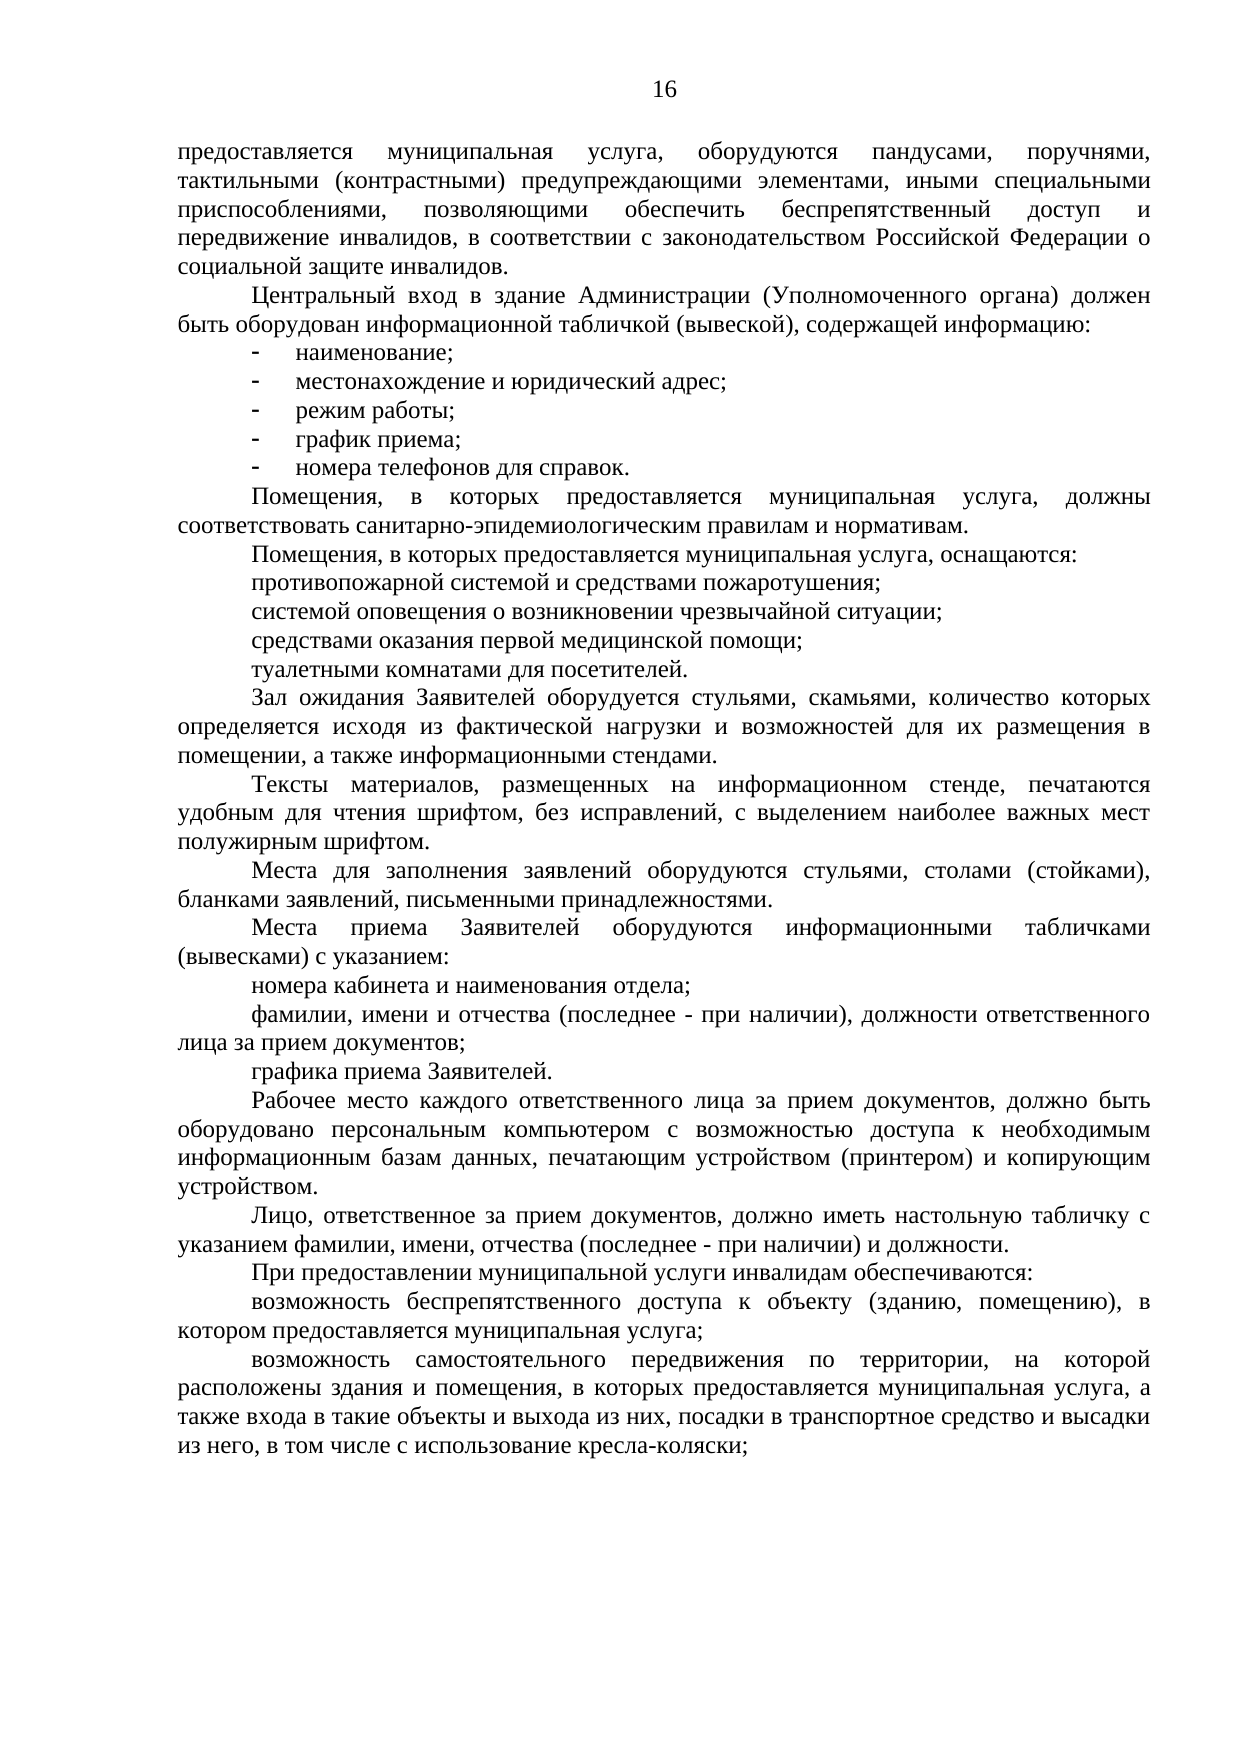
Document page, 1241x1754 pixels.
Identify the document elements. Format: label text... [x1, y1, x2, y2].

text туалетными комнатами для посетителей. [177, 654, 1152, 682]
text номера кабинета и наименования отдела; [177, 970, 1152, 999]
list номера телефонов для справок. [177, 452, 1152, 481]
text Рабочее место каждого ответственного лица за прием документов, должно быть оборудовано персональным компьютером с возможностью доступа к необходимым информационным базам данных, печатающим устройством (принтером) и копирующим устройством. [177, 1085, 1152, 1200]
text При предоставлении муниципальной услуги инвалидам обеспечиваются: [177, 1257, 1152, 1286]
text Центральный вход в здание Администрации (Уполномоченного органа) должен быть оборудован информационной табличкой (вывеской), содержащей информацию: [177, 280, 1152, 337]
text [177, 136, 1152, 280]
text возможность самостоятельного передвижения по территории, на которой расположены здания и помещения, в которых предоставляется муниципальная услуга, а также входа в такие объекты и выхода из них, посадки в транспортное средство и высадки из него, в том числе с использование кресла-коляски; [177, 1344, 1152, 1459]
text противопожарной системой и средствами пожаротушения; [177, 567, 1152, 596]
text фамилии, имени и отчества (последнее - при наличии), должности ответственного лица за прием документов; [177, 999, 1152, 1056]
text средствами оказания первой медицинской помощи; [177, 625, 1152, 654]
text Зал ожидания Заявителей оборудуется стульями, скамьями, количество которых определяется исходя из фактической нагрузки и возможностей для их размещения в помещении, а также информационными стендами. [177, 682, 1152, 769]
list наименование; [177, 337, 1152, 366]
text Тексты материалов, размещенных на информационном стенде, печатаются удобным для чтения шрифтом, без исправлений, с выделением наиболее важных мест полужирным шрифтом. [177, 769, 1152, 855]
text системой оповещения о возникновении чрезвычайной ситуации; [177, 596, 1152, 625]
text возможность беспрепятственного доступа к объекту (зданию, помещению), в котором предоставляется муниципальная услуга; [177, 1286, 1152, 1344]
list режим работы; [177, 395, 1152, 424]
text Помещения, в которых предоставляется муниципальная услуга, оснащаются: [177, 539, 1152, 567]
list график приема; [177, 424, 1152, 452]
text Лицо, ответственное за прием документов, должно иметь настольную табличку с указанием фамилии, имени, отчества (последнее - при наличии) и должности. [177, 1200, 1152, 1257]
text графика приема Заявителей. [177, 1056, 1152, 1085]
list местонахождение и юридический адрес; [177, 366, 1152, 395]
text Помещения, в которых предоставляется муниципальная услуга, должны соответствовать санитарно-эпидемиологическим правилам и нормативам. [177, 481, 1152, 539]
text Места для заполнения заявлений оборудуются стульями, столами (стойками), бланками заявлений, письменными принадлежностями. [177, 855, 1152, 912]
text Места приема Заявителей оборудуются информационными табличками (вывесками) с указанием: [177, 912, 1152, 970]
